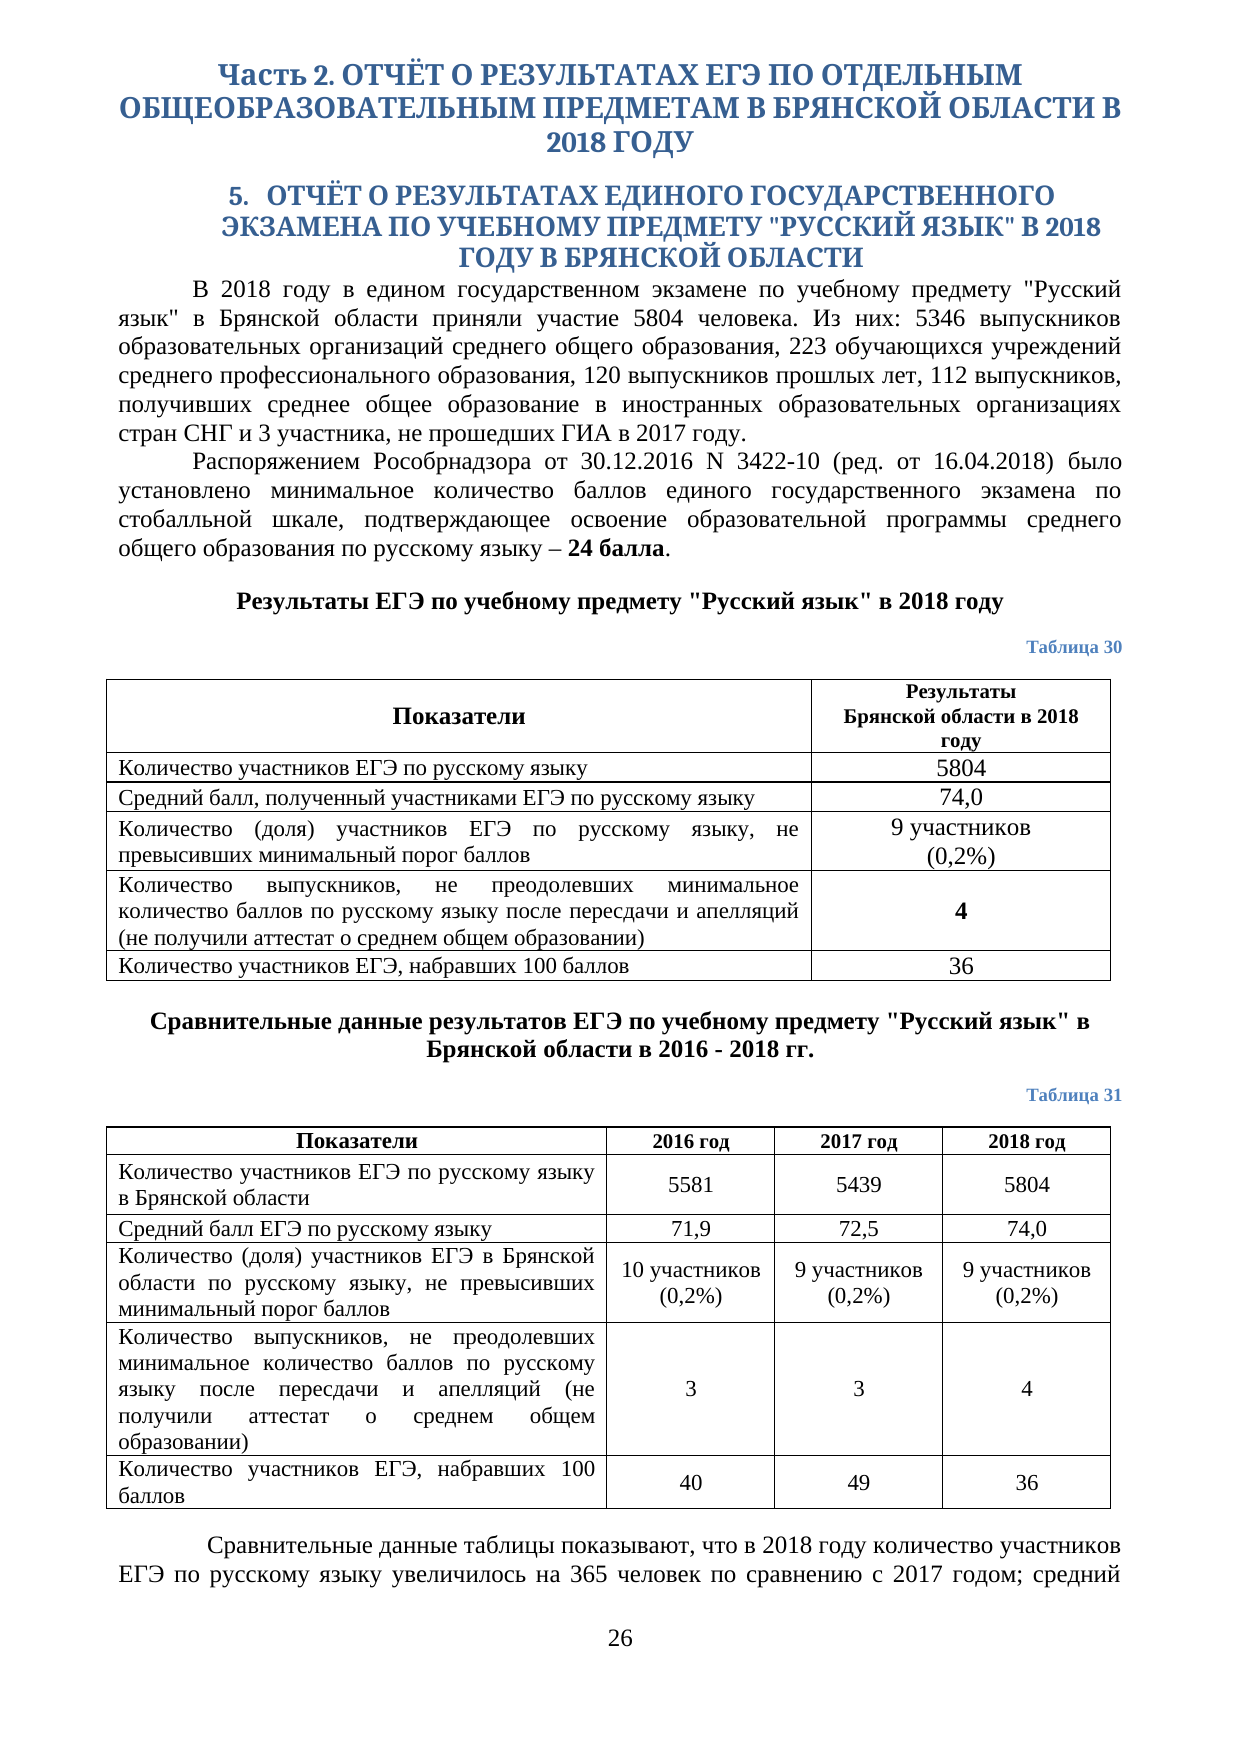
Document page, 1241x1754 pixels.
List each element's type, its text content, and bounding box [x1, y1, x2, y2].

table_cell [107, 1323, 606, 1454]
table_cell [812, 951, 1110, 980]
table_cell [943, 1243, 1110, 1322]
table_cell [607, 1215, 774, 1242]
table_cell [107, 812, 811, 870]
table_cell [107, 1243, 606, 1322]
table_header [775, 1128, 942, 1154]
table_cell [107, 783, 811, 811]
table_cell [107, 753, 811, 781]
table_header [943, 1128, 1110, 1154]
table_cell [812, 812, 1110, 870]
text Результаты ЕГЭ по учебному предмету "Русский язык" в 2018 году [118, 586, 1122, 615]
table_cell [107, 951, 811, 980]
text Распоряжением Рособрнадзора от 30.12.2016 N 3422-10 (ред. от 16.04.2018) было установлено минимальное количество баллов единого государственного экзамена по стобалльной шкале, подтверждающее освоение образовательной программы среднего общего образования по русскому языку – 24 балла. [118, 446, 1122, 561]
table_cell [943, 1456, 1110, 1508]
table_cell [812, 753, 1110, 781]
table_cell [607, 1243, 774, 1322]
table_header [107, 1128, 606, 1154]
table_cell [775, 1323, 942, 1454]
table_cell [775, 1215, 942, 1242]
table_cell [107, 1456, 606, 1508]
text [118, 1530, 1122, 1588]
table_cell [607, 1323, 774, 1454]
subtitle Часть 2. ОТЧЁТ О РЕЗУЛЬТАТАХ ЕГЭ ПО ОТДЕЛЬНЫМ ОБЩЕОБРАЗОВАТЕЛЬНЫМ ПРЕДМЕТАМ В БРЯНСКОЙ ОБЛАСТИ В 2018 ГОДУ [118, 59, 1122, 160]
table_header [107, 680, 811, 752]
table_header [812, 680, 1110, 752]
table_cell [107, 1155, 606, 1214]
list ОТЧЁТ О РЕЗУЛЬТАТАХ ЕДИНОГО ГОСУДАРСТВЕННОГО ЭКЗАМЕНА ПО УЧЕБНОМУ ПРЕДМЕТУ "РУССКИЙ ЯЗЫК" В 2018 ГОДУ В БРЯНСКОЙ ОБЛАСТИ [162, 181, 1122, 274]
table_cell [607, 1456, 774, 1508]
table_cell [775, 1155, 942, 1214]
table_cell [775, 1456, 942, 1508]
text В 2018 году в едином государственном экзамене по учебному предмету "Русский язык" в Брянской области приняли участие 5804 человека. Из них: 5346 выпускников образовательных организаций среднего общего образования, 223 обучающихся учреждений среднего профессионального образования, 120 выпускников прошлых лет, 112 выпускников, получивших среднее общее образование в иностранных образовательных организациях стран СНГ и 3 участника, не прошедших ГИА в 2017 году. [118, 274, 1122, 446]
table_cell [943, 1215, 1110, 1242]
text Сравнительные данные результатов ЕГЭ по учебному предмету "Русский язык" в Брянской области в 2016 - 2018 гг. [118, 1006, 1122, 1063]
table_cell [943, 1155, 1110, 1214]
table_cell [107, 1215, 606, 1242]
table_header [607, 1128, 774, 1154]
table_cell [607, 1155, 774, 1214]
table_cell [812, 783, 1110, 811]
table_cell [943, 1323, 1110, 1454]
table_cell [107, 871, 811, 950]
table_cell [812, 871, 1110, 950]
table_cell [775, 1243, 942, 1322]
